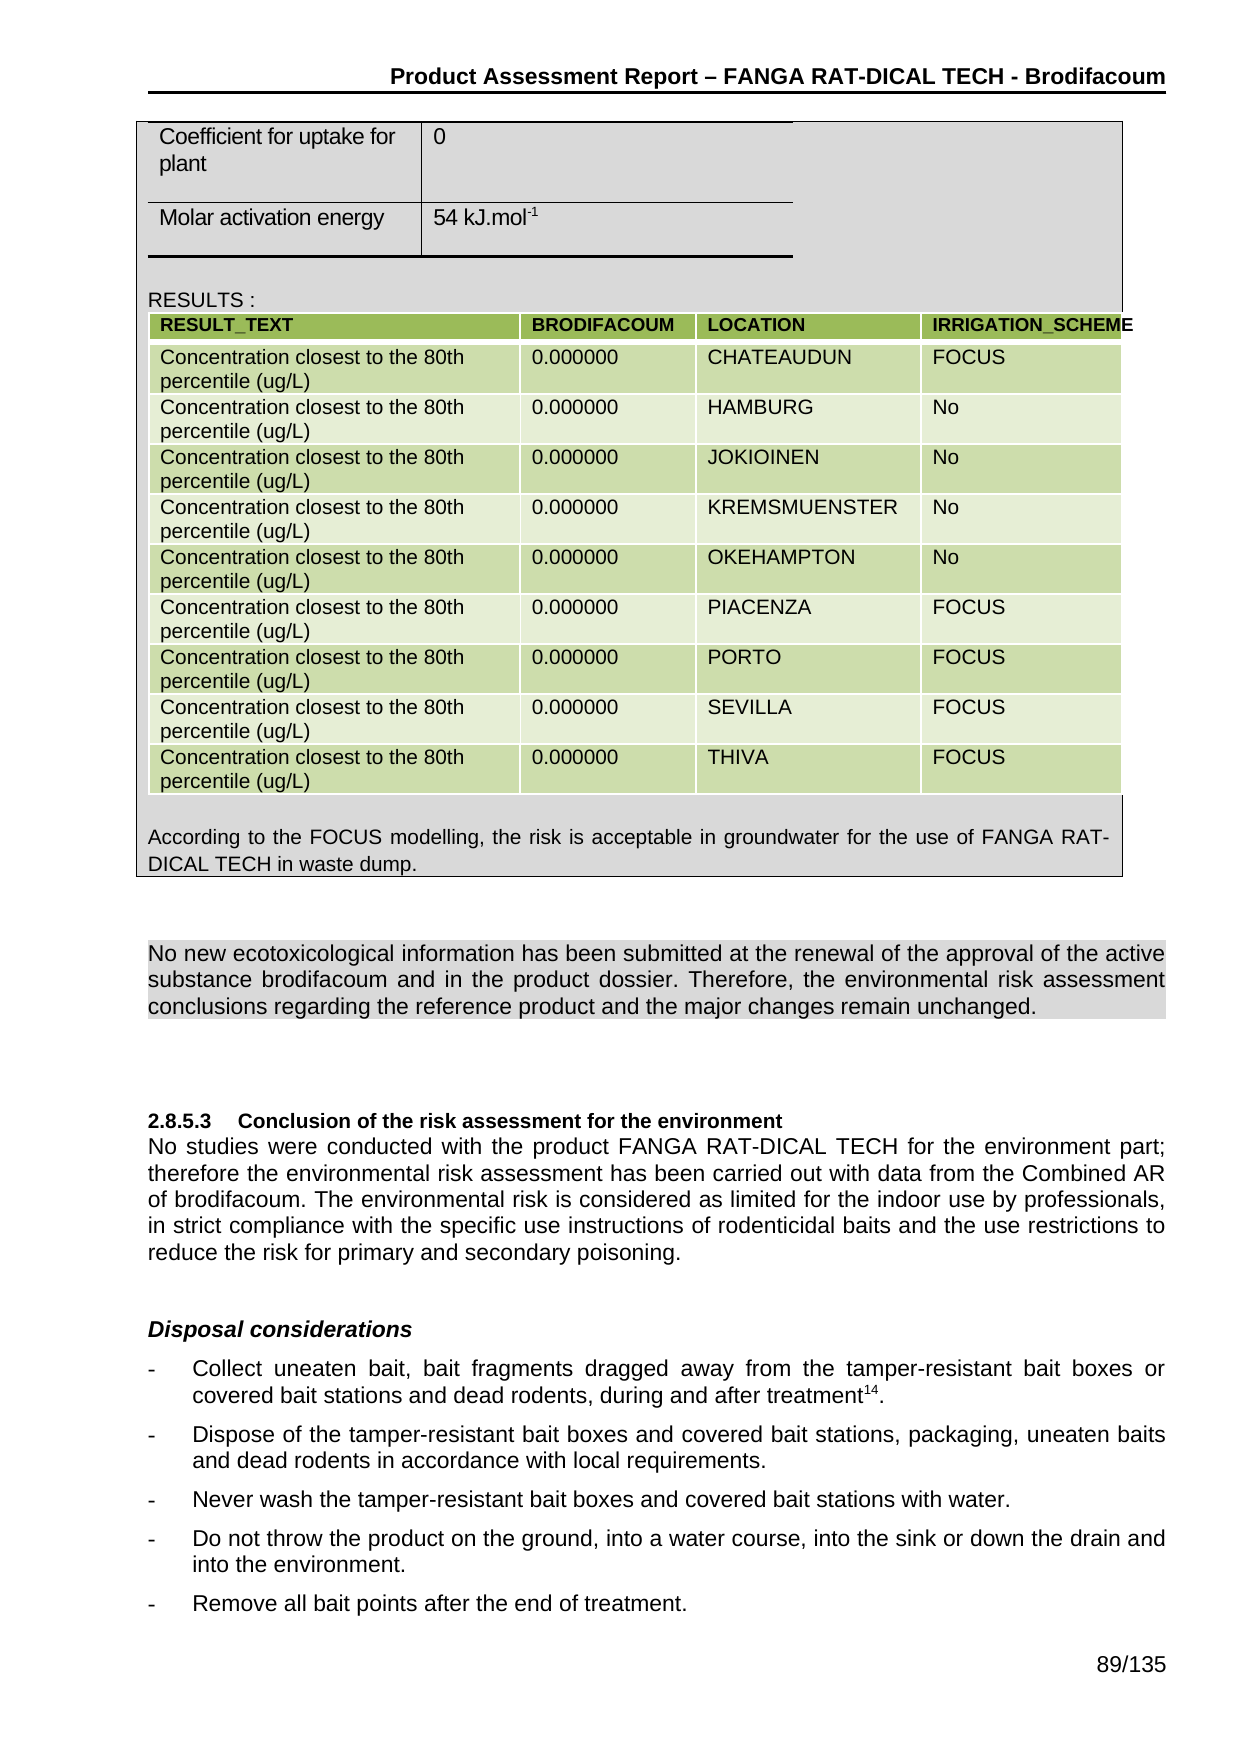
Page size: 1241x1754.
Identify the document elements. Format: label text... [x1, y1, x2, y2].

text No new ecotoxicological information has been submitted at the renewal of the approval of the active substance brodifacoum and in the product dossier. Therefore, the environmental risk assessment conclusions regarding the reference product and the major changes remain unchanged. [148, 940, 1166, 1019]
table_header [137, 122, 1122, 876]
text No studies were conducted with the product FANGA RAT-DICAL TECH for the environment part; therefore the environmental risk assessment has been carried out with data from the Combined AR of brodifacoum. The environmental risk is considered as limited for the indoor use by professionals, in strict compliance with the specific use instructions of rodenticidal baits and the use restrictions to reduce the risk for primary and secondary poisoning. [148, 1133, 1166, 1265]
text Disposal considerations [148, 1316, 1166, 1343]
list Collect uneaten bait, bait fragments dragged away from the tamper-resistant bait boxes or covered bait stations and dead rodents, during and after treatment14. [148, 1355, 1166, 1408]
list Do not throw the product on the ground, into a water course, into the sink or down the drain and into the environment. [148, 1525, 1166, 1578]
subtitle Conclusion of the risk assessment for the environment [148, 1109, 1166, 1133]
list Dispose of the tamper-resistant bait boxes and covered bait stations, packaging, uneaten baits and dead rodents in accordance with local requirements. [148, 1421, 1166, 1473]
list Never wash the tamper-resistant bait boxes and covered bait stations with water. [148, 1486, 1166, 1512]
list Remove all bait points after the end of treatment. [148, 1590, 1166, 1617]
